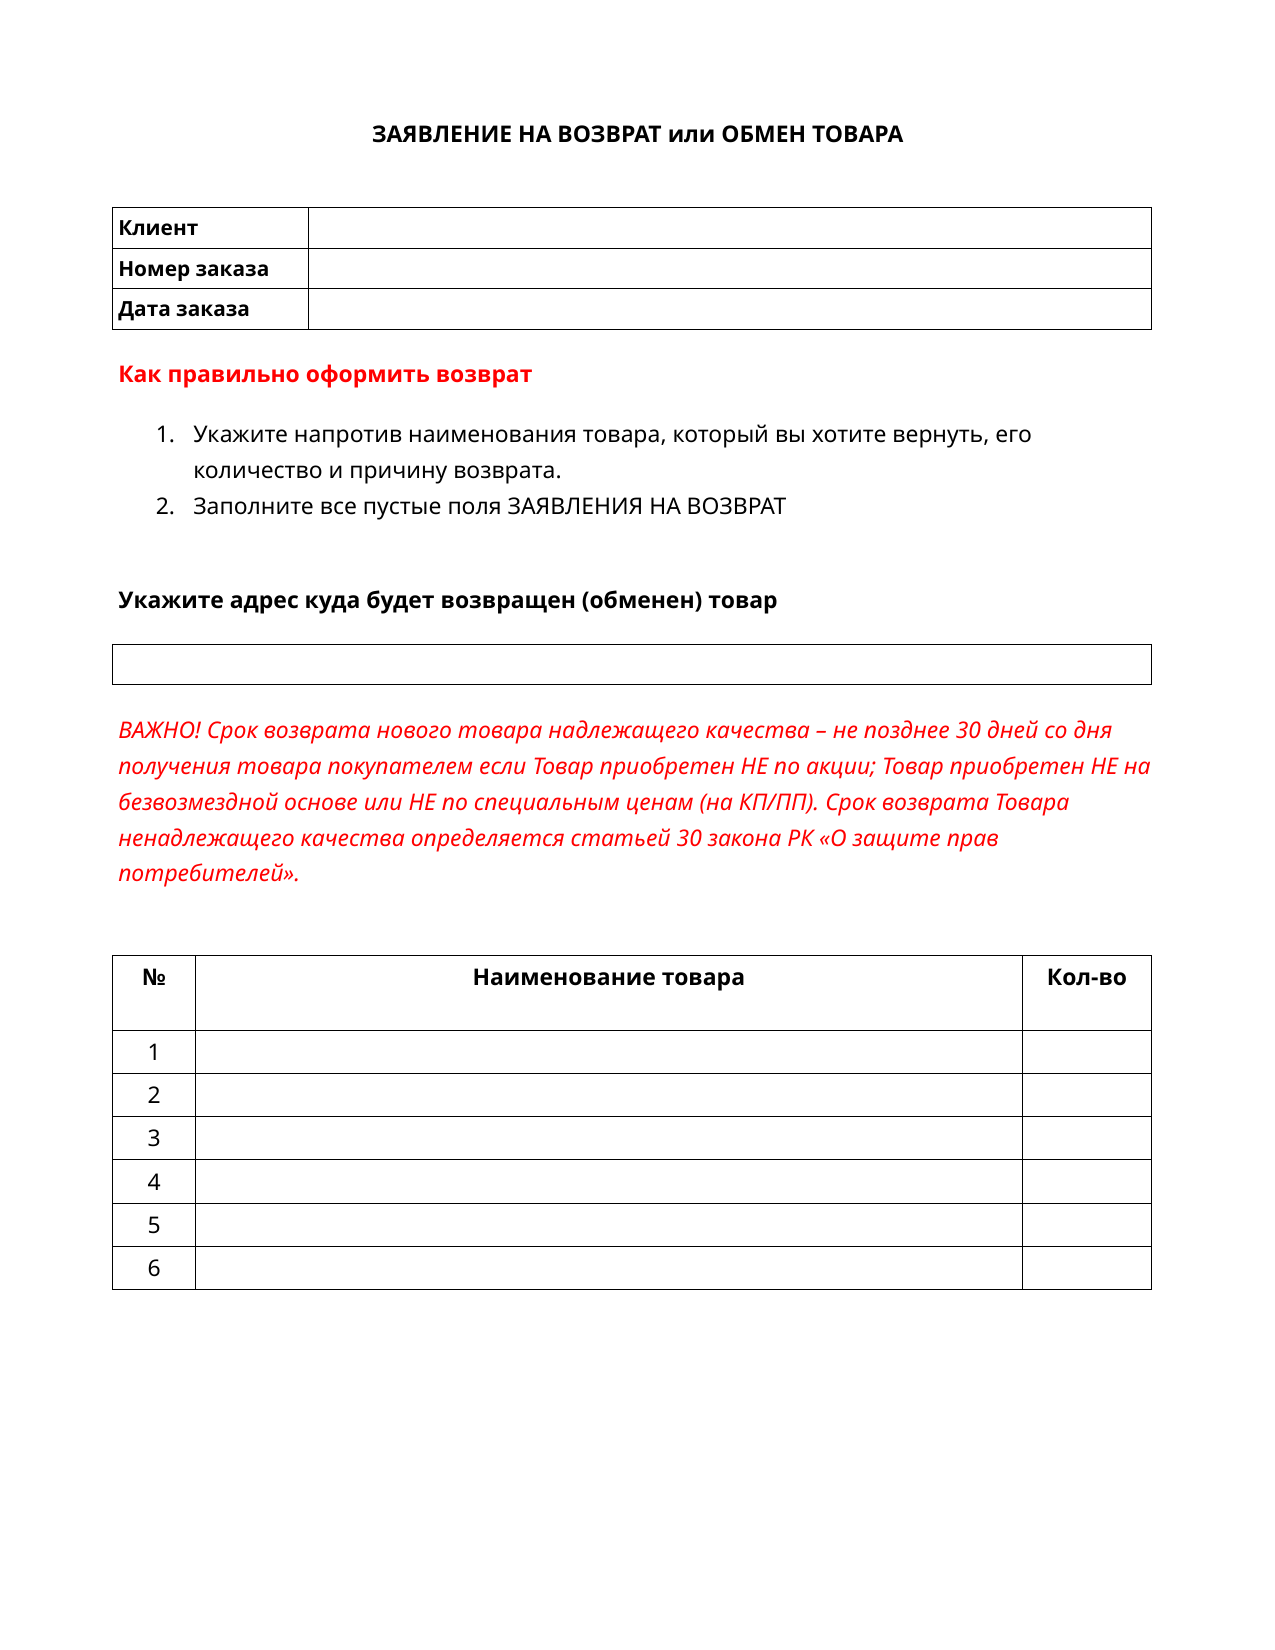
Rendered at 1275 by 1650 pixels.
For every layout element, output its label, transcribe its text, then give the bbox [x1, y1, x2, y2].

table_cell [1023, 1160, 1151, 1202]
table_cell [309, 249, 1151, 288]
table_header Наименование товара [196, 956, 1022, 1029]
text Как правильно оформить возврат [118, 358, 1157, 389]
table_cell [196, 1160, 1022, 1202]
table_header Кол-во [1023, 956, 1151, 1029]
table_header [113, 645, 1151, 684]
table_header Клиент [113, 208, 308, 248]
table_cell 5 [113, 1204, 195, 1246]
table_header [309, 208, 1151, 248]
text ВАЖНО! Срок возврата нового товара надлежащего качества – не позднее 30 дней со дня получения товара покупателем если Товар приобретен НЕ по акции; Товар приобретен НЕ на безвозмездной основе или НЕ по специальным ценам (на КП/ПП). Срок возврата Товара ненадлежащего качества определяется статьей 30 закона РК «О защите прав потребителей». [118, 714, 1157, 889]
table_cell 1 [113, 1031, 195, 1073]
list Заполните все пустые поля ЗАЯВЛЕНИЯ НА ВОЗВРАТ [156, 490, 1157, 521]
table_cell [309, 289, 1151, 329]
table_cell [1023, 1204, 1151, 1246]
table_header № [113, 956, 195, 1029]
table_cell [196, 1247, 1022, 1289]
table_cell [1023, 1074, 1151, 1116]
text ЗАЯВЛЕНИЕ НА ВОЗВРАТ или ОБМЕН ТОВАРА [118, 118, 1157, 149]
table_cell [196, 1031, 1022, 1073]
table_cell [196, 1204, 1022, 1246]
table_cell 4 [113, 1160, 195, 1202]
table_cell 3 [113, 1117, 195, 1159]
table_cell 6 [113, 1247, 195, 1289]
table_cell [1023, 1031, 1151, 1073]
table_cell [196, 1074, 1022, 1116]
table_cell 2 [113, 1074, 195, 1116]
list Укажите напротив наименования товара, который вы хотите вернуть, его количество и причину возврата. [156, 418, 1157, 486]
table_cell [1023, 1117, 1151, 1159]
text Укажите адрес куда будет возвращен (обменен) товар [118, 584, 1157, 615]
table_cell Номер заказа [113, 249, 308, 288]
table_cell [196, 1117, 1022, 1159]
table_cell [1023, 1247, 1151, 1289]
table_cell Дата заказа [113, 289, 308, 329]
